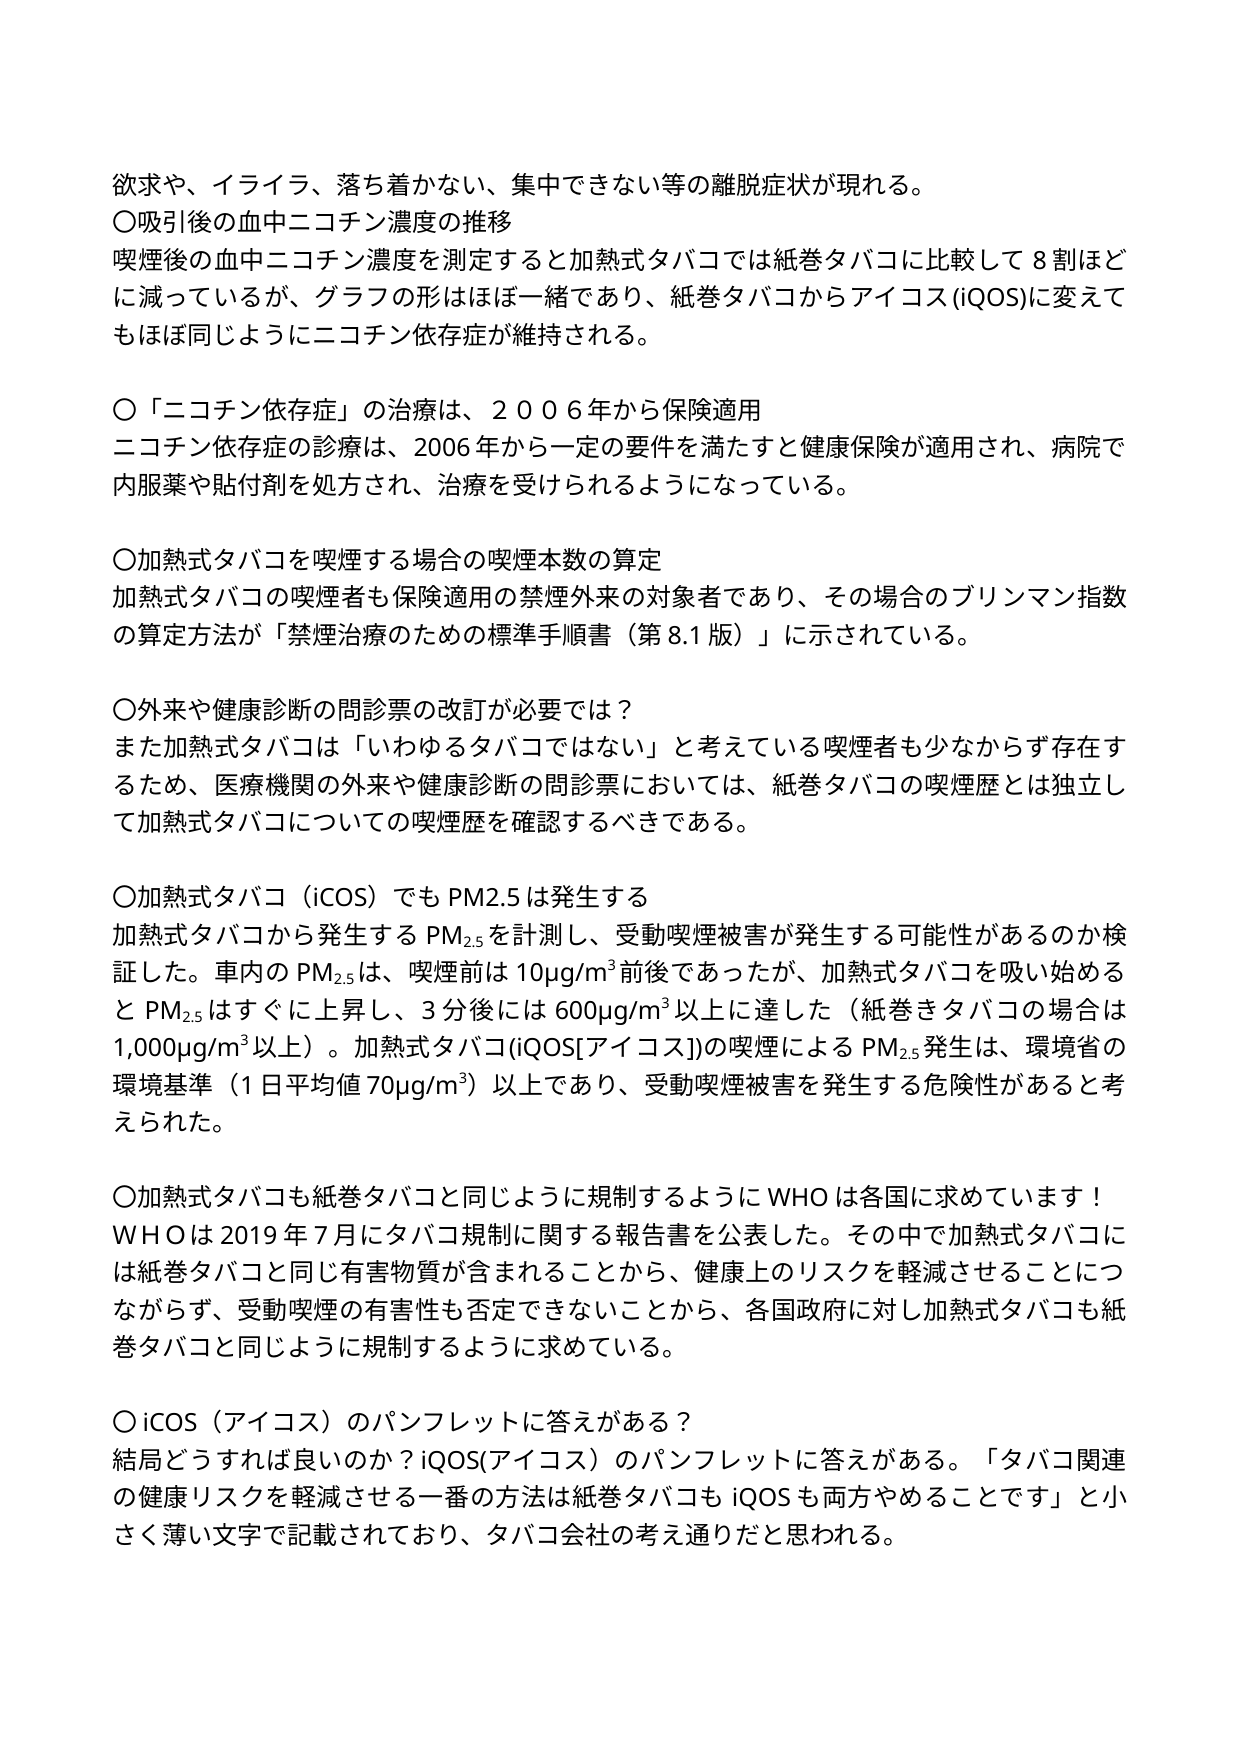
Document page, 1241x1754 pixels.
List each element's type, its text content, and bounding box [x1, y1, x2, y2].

text 〇加熱式タバコも紙巻タバコと同じように規制するようにWHOは各国に求めています！ [112, 1177, 1128, 1214]
text 〇吸引後の血中ニコチン濃度の推移 [112, 202, 1128, 239]
text また加熱式タバコは「いわゆるタバコではない」と考えている喫煙者も少なからず存在するため、医療機関の外来や健康診断の問診票においては、紙巻タバコの喫煙歴とは独立して加熱式タバコについての喫煙歴を確認するべきである。 [112, 727, 1128, 839]
text 加熱式タバコの喫煙者も保険適用の禁煙外来の対象者であり、その場合のブリンマン指数の算定方法が「禁煙治療のための標準手順書（第8.1版）」に示されている。 [112, 577, 1128, 652]
text 〇加熱式タバコ（iCOS）でもPM2.5は発生する [112, 877, 1128, 914]
text 〇加熱式タバコを喫煙する場合の喫煙本数の算定 [112, 539, 1128, 577]
text ＷＨＯは2019年7月にタバコ規制に関する報告書を公表した。その中で加熱式タバコには紙巻タバコと同じ有害物質が含まれることから、健康上のリスクを軽減させることにつながらず、受動喫煙の有害性も否定できないことから、各国政府に対し加熱式タバコも紙巻タバコと同じように規制するように求めている。 [112, 1214, 1128, 1364]
text 〇「ニコチン依存症」の治療は、２００６年から保険適用 [112, 389, 1128, 427]
text 喫煙後の血中ニコチン濃度を測定すると加熱式タバコでは紙巻タバコに比較して8割ほどに減っているが、グラフの形はほぼ一緒であり、紙巻タバコからアイコス(iQOS)に変えてもほぼ同じようにニコチン依存症が維持される。 [112, 239, 1128, 352]
text 〇iCOS（アイコス）のパンフレットに答えがある？ [112, 1402, 1128, 1439]
text 結局どうすれば良いのか？iQOS(アイコス）のパンフレットに答えがある。「タバコ関連の健康リスクを軽減させる一番の方法は紙巻タバコもiQOSも両方やめることです」と小さく薄い文字で記載されており、タバコ会社の考え通りだと思われる。 [112, 1439, 1128, 1552]
text 〇外来や健康診断の問診票の改訂が必要では？ [112, 689, 1128, 727]
text 加熱式タバコから発生するPM2.5を計測し、受動喫煙被害が発生する可能性があるのか検証した。車内のPM2.5は、喫煙前は10μg/m3前後であったが、加熱式タバコを吸い始めるとPM2.5はすぐに上昇し、3分後には600μg/m3以上に達した（紙巻きタバコの場合は1,000μg/m3以上）。加熱式タバコ(iQOS[アイコス])の喫煙によるPM2.5発生は、環境省の環境基準（1日平均値70μg/m3）以上であり、受動喫煙被害を発生する危険性があると考えられた。 [112, 914, 1128, 1139]
text ニコチン依存症の診療は、2006年から一定の要件を満たすと健康保険が適用され、病院で内服薬や貼付剤を処方され、治療を受けられるようになっている。 [112, 427, 1128, 502]
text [112, 164, 1128, 202]
